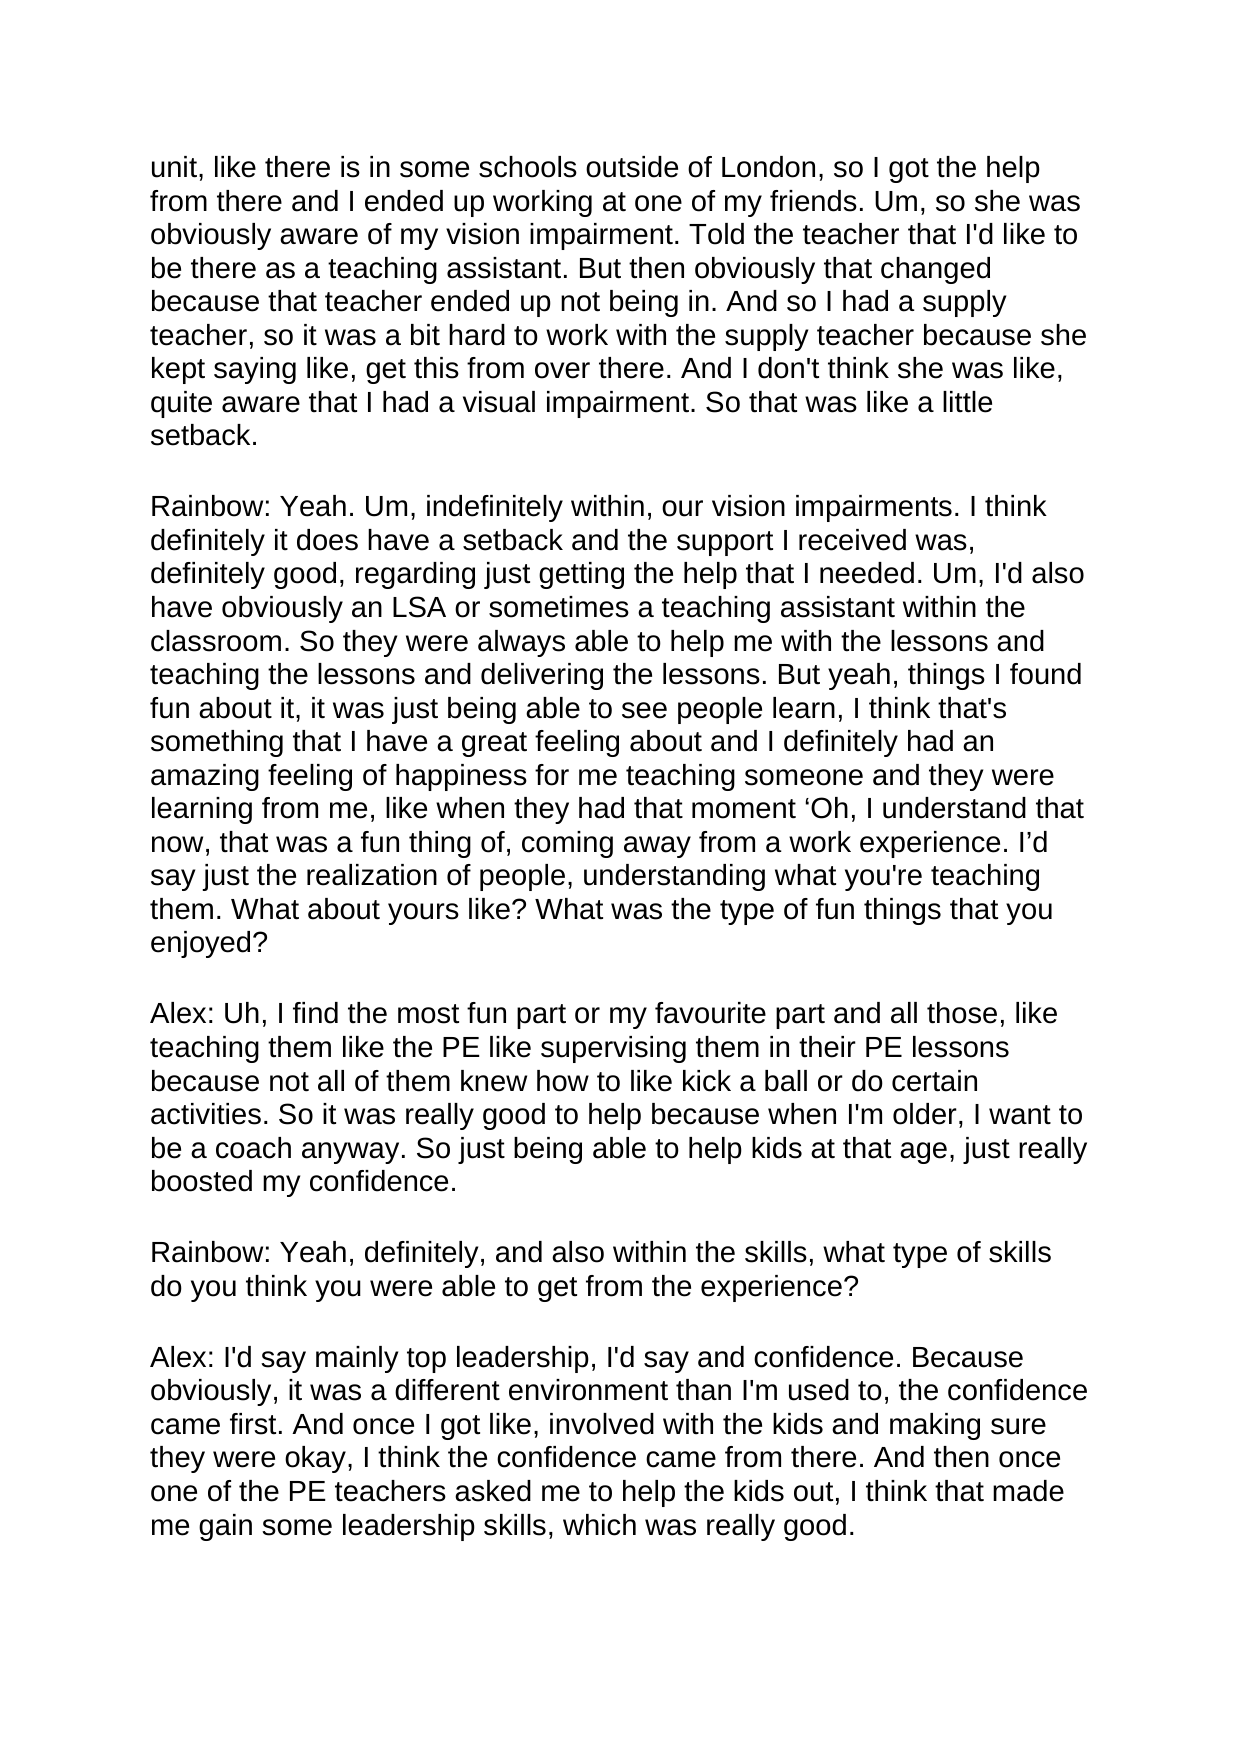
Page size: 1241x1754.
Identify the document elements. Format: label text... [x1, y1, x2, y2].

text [150, 150, 1090, 452]
text Alex: I'd say mainly top leadership, I'd say and confidence. Because obviously, it was a different environment than I'm used to, the confidence came first. And once I got like, involved with the kids and making sure they were okay, I think the confidence came from there. And then once one of the PE teachers asked me to help the kids out, I think that made me gain some leadership skills, which was really good. [150, 1340, 1090, 1541]
text Rainbow: Yeah. Um, indefinitely within, our vision impairments. I think definitely it does have a setback and the support I received was, definitely good, regarding just getting the help that I needed. Um, I'd also have obviously an LSA or sometimes a teaching assistant within the classroom. So they were always able to help me with the lessons and teaching the lessons and delivering the lessons. But yeah, things I found fun about it, it was just being able to see people learn, I think that's something that I have a great feeling about and I definitely had an amazing feeling of happiness for me teaching someone and they were learning from me, like when they had that moment ‘Oh, I understand that now, that was a fun thing of, coming away from a work experience. I’d say just the realization of people, understanding what you're teaching them. What about yours like? What was the type of fun things that you enjoyed? [150, 489, 1090, 959]
text Rainbow: Yeah, definitely, and also within the skills, what type of skills do you think you were able to get from the experience? [150, 1235, 1090, 1302]
text Alex: Uh, I find the most fun part or my favourite part and all those, like teaching them like the PE like supervising them in their PE lessons because not all of them knew how to like kick a ball or do certain activities. So it was really good to help because when I'm older, I want to be a coach anyway. So just being able to help kids at that age, just really boosted my confidence. [150, 996, 1090, 1198]
